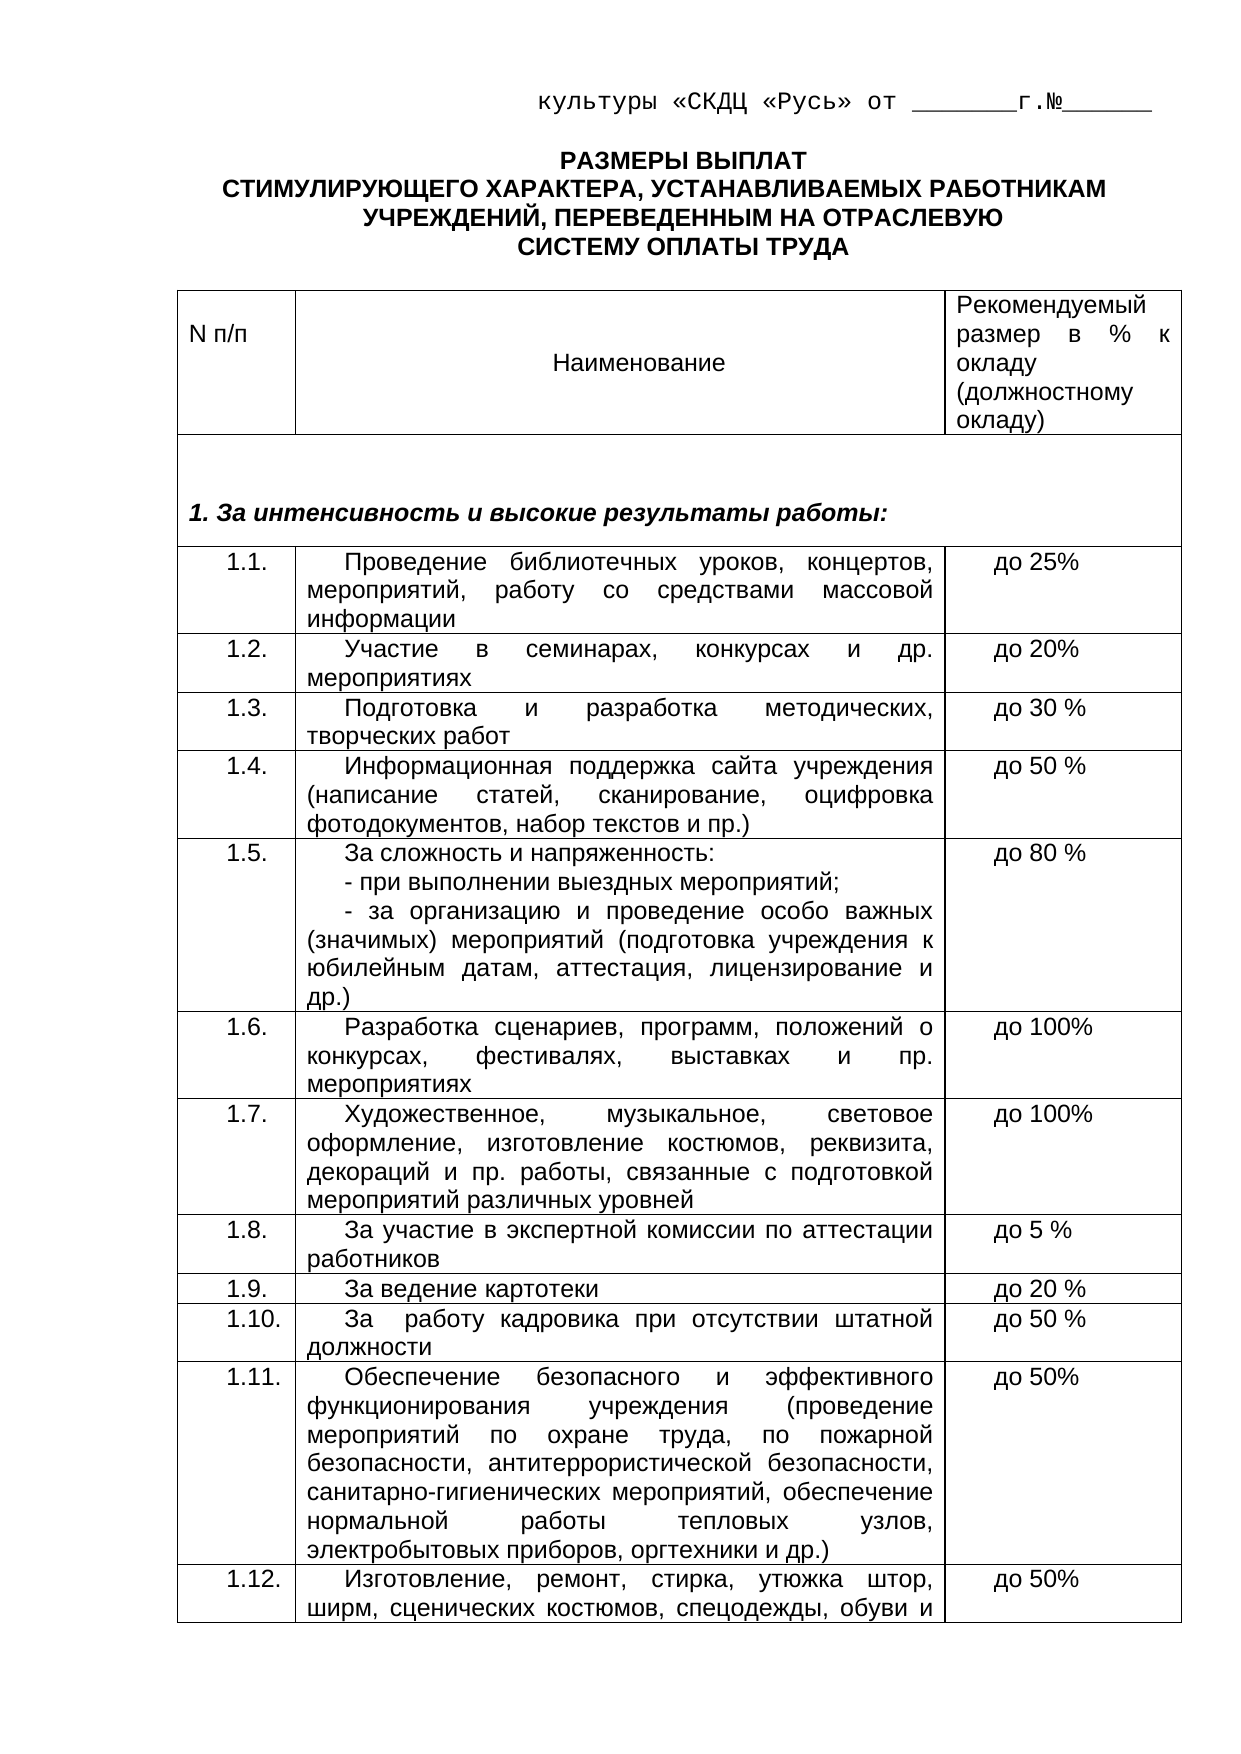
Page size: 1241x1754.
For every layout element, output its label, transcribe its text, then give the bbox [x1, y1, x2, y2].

table_cell 1.2. [178, 634, 295, 692]
table_cell до 50% [946, 1362, 1181, 1563]
table_cell Информационная поддержка сайта учреждения (написание статей, сканирование, оцифровка фотодокументов, набор текстов и пр.) [296, 751, 944, 837]
table_cell Художественное, музыкальное, световое оформление, изготовление костюмов, реквизита, декораций и пр. работы, связанные с подготовкой мероприятий различных уровней [296, 1099, 944, 1214]
table_cell до 20 % [946, 1274, 1181, 1303]
table_cell За ведение картотеки [296, 1274, 944, 1303]
table_cell За сложность и напряженность: - при выполнении выездных мероприятий; - за организацию и проведение особо важных (значимых) мероприятий (подготовка учреждения к юбилейным датам, аттестация, лицензирование и др.) [296, 839, 944, 1011]
table_cell до 100% [946, 1099, 1181, 1214]
table_cell до 20% [946, 634, 1181, 692]
table_cell Проведение библиотечных уроков, концертов, мероприятий, работу со средствами массовой информации [296, 547, 944, 633]
table_cell до 80 % [946, 839, 1181, 1011]
table_cell до 50 % [946, 1304, 1181, 1361]
table_cell до 50% [946, 1565, 1181, 1622]
table_cell 1.7. [178, 1099, 295, 1214]
text УЧРЕЖДЕНИЙ, ПЕРЕВЕДЕННЫМ НА ОТРАСЛЕВУЮ [177, 203, 1152, 232]
text РАЗМЕРЫ ВЫПЛАТ СТИМУЛИРУЮЩЕГО ХАРАКТЕРА, УСТАНАВЛИВАЕМЫХ РАБОТНИКАМ [177, 146, 1152, 203]
table_cell 1.10. [178, 1304, 295, 1361]
table_cell Разработка сценариев, программ, положений о конкурсах, фестивалях, выставках и пр. мероприятиях [296, 1012, 944, 1098]
table_cell 1.4. [178, 751, 295, 837]
table_cell 1.12. [178, 1565, 295, 1622]
table_header N п/п [178, 291, 295, 434]
table_cell 1.8. [178, 1215, 295, 1273]
table_cell до 30 % [946, 693, 1181, 750]
table_cell до 25% [946, 547, 1181, 633]
table_cell 1.6. [178, 1012, 295, 1098]
table_cell Подготовка и разработка методических, творческих работ [296, 693, 944, 750]
table_cell 1.9. [178, 1274, 295, 1303]
table_cell до 50 % [946, 751, 1181, 837]
table_cell до 5 % [946, 1215, 1181, 1273]
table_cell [296, 1565, 944, 1622]
table_cell За участие в экспертной комиссии по аттестации работников [296, 1215, 944, 1273]
table_cell 1. За интенсивность и высокие результаты работы: [178, 435, 1181, 546]
table_cell 1.1. [178, 547, 295, 633]
text культуры «СКДЦ «Русь» от _______г.№______ [177, 89, 1152, 117]
table_cell Обеспечение безопасного и эффективного функционирования учреждения (проведение мероприятий по охране труда, по пожарной безопасности, антитеррористической безопасности, санитарно-гигиенических мероприятий, обеспечение нормальной работы тепловых узлов, электробытовых приборов, оргтехники и др.) [296, 1362, 944, 1563]
table_header Наименование [296, 291, 944, 434]
table_header Рекомендуемый размер в % к окладу (должностному окладу) [946, 291, 1181, 434]
table_cell Участие в семинарах, конкурсах и др. мероприятиях [296, 634, 944, 692]
table_cell до 100% [946, 1012, 1181, 1098]
text СИСТЕМУ ОПЛАТЫ ТРУДА [177, 232, 1152, 261]
table_cell 1.11. [178, 1362, 295, 1563]
table_cell За работу кадровика при отсутствии штатной должности [296, 1304, 944, 1361]
table_cell 1.3. [178, 693, 295, 750]
table_cell 1.5. [178, 839, 295, 1011]
